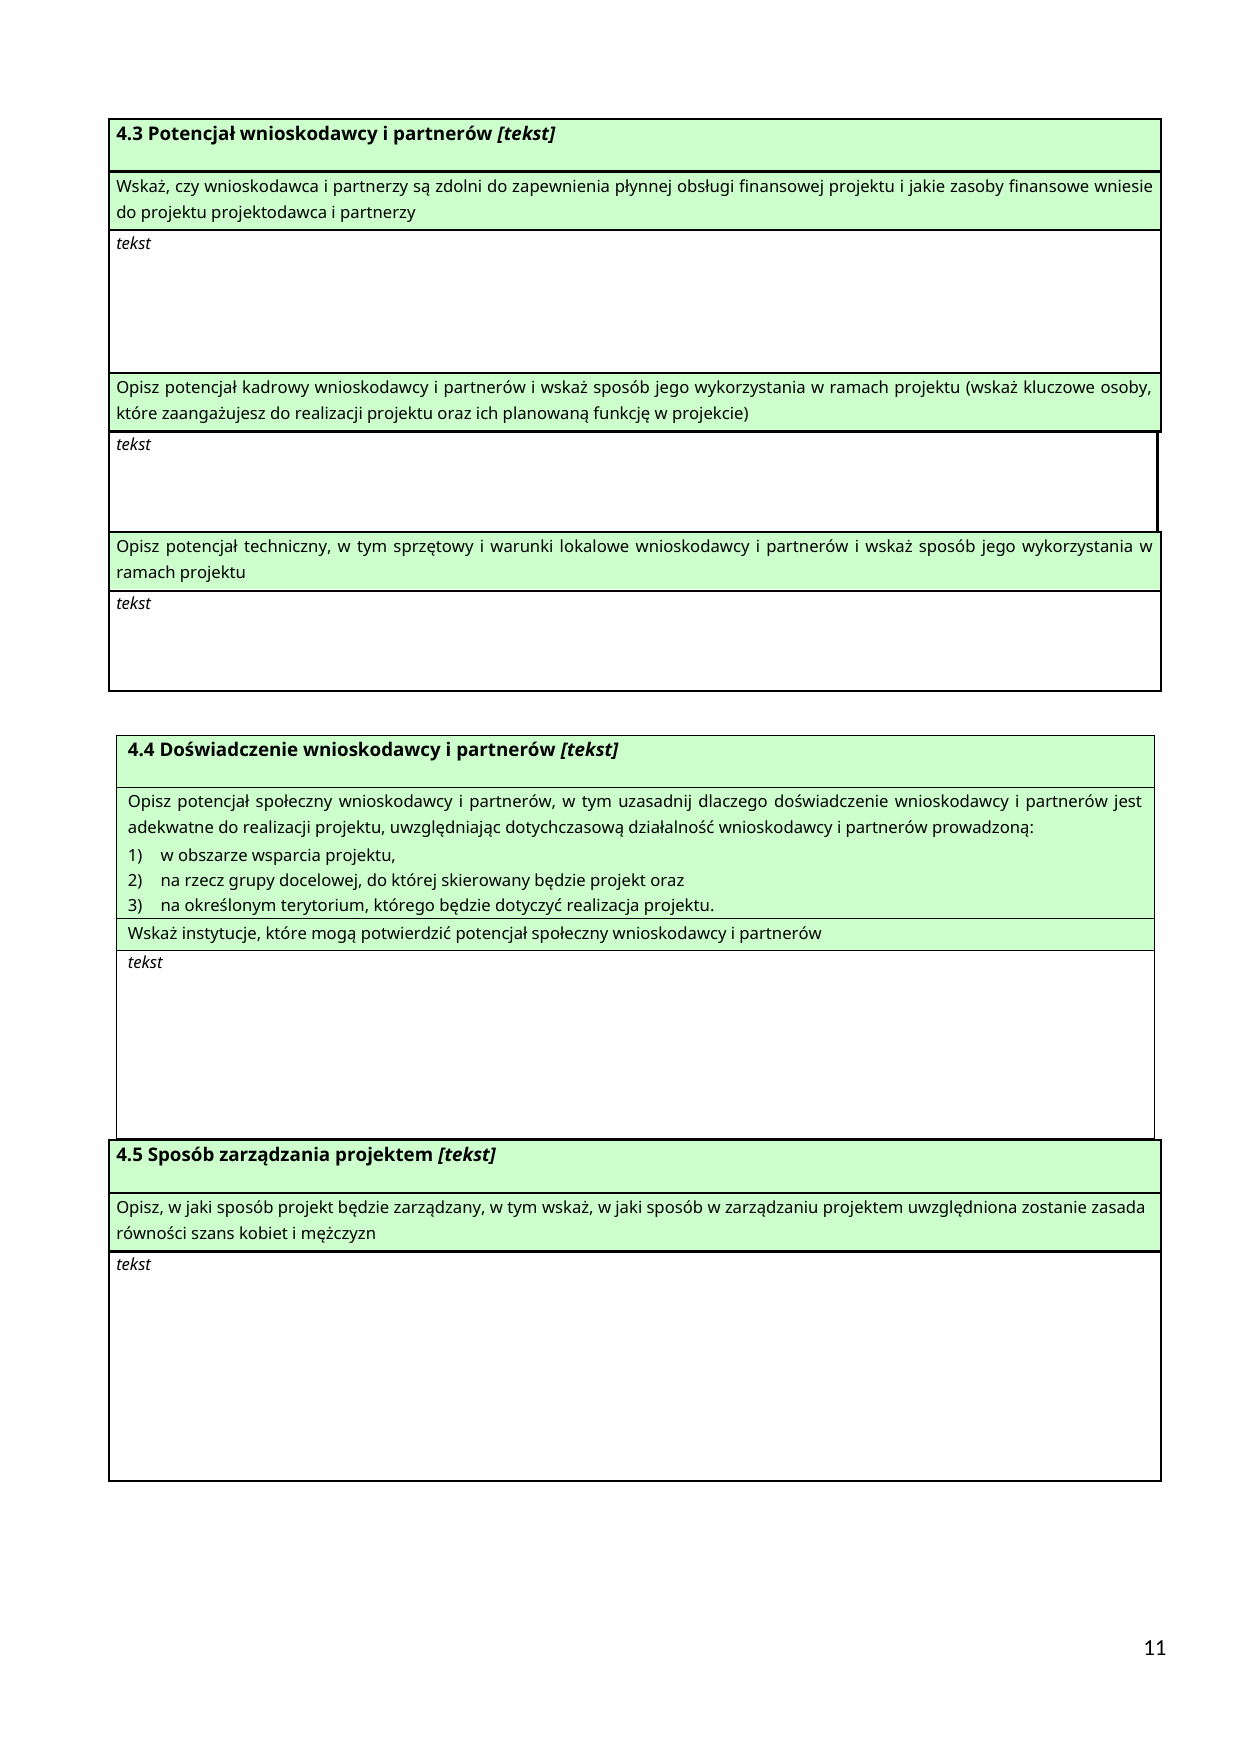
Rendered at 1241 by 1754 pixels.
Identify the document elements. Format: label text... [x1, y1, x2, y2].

table_cell tekst [110, 433, 1156, 531]
table_cell Wskaż, czy wnioskodawca i partnerzy są zdolni do zapewnienia płynnej obsługi finansowej projektu i jakie zasoby finansowe wniesie do projektu projektodawca i partnerzy [110, 173, 1160, 229]
table_cell Opisz, w jaki sposób projekt będzie zarządzany, w tym wskaż, w jaki sposób w zarządzaniu projektem uwzględniona zostanie zasada równości szans kobiet i mężczyzn [110, 1194, 1160, 1250]
table_cell [109, 692, 1161, 1139]
table_cell tekst [110, 592, 1160, 690]
table_header 4.3 Potencjał wnioskodawcy i partnerów [tekst] [110, 120, 1160, 170]
table_cell Opisz potencjał kadrowy wnioskodawcy i partnerów i wskaż sposób jego wykorzystania w ramach projektu (wskaż kluczowe osoby, które zaangażujesz do realizacji projektu oraz ich planowaną funkcję w projekcie) [110, 374, 1160, 430]
table_cell tekst [110, 1253, 1160, 1480]
table_cell 4.5 Sposób zarządzania projektem [tekst] [110, 1141, 1160, 1192]
table_cell tekst [110, 231, 1160, 372]
table_cell Opisz potencjał techniczny, w tym sprzętowy i warunki lokalowe wnioskodawcy i partnerów i wskaż sposób jego wykorzystania w ramach projektu [110, 533, 1160, 589]
